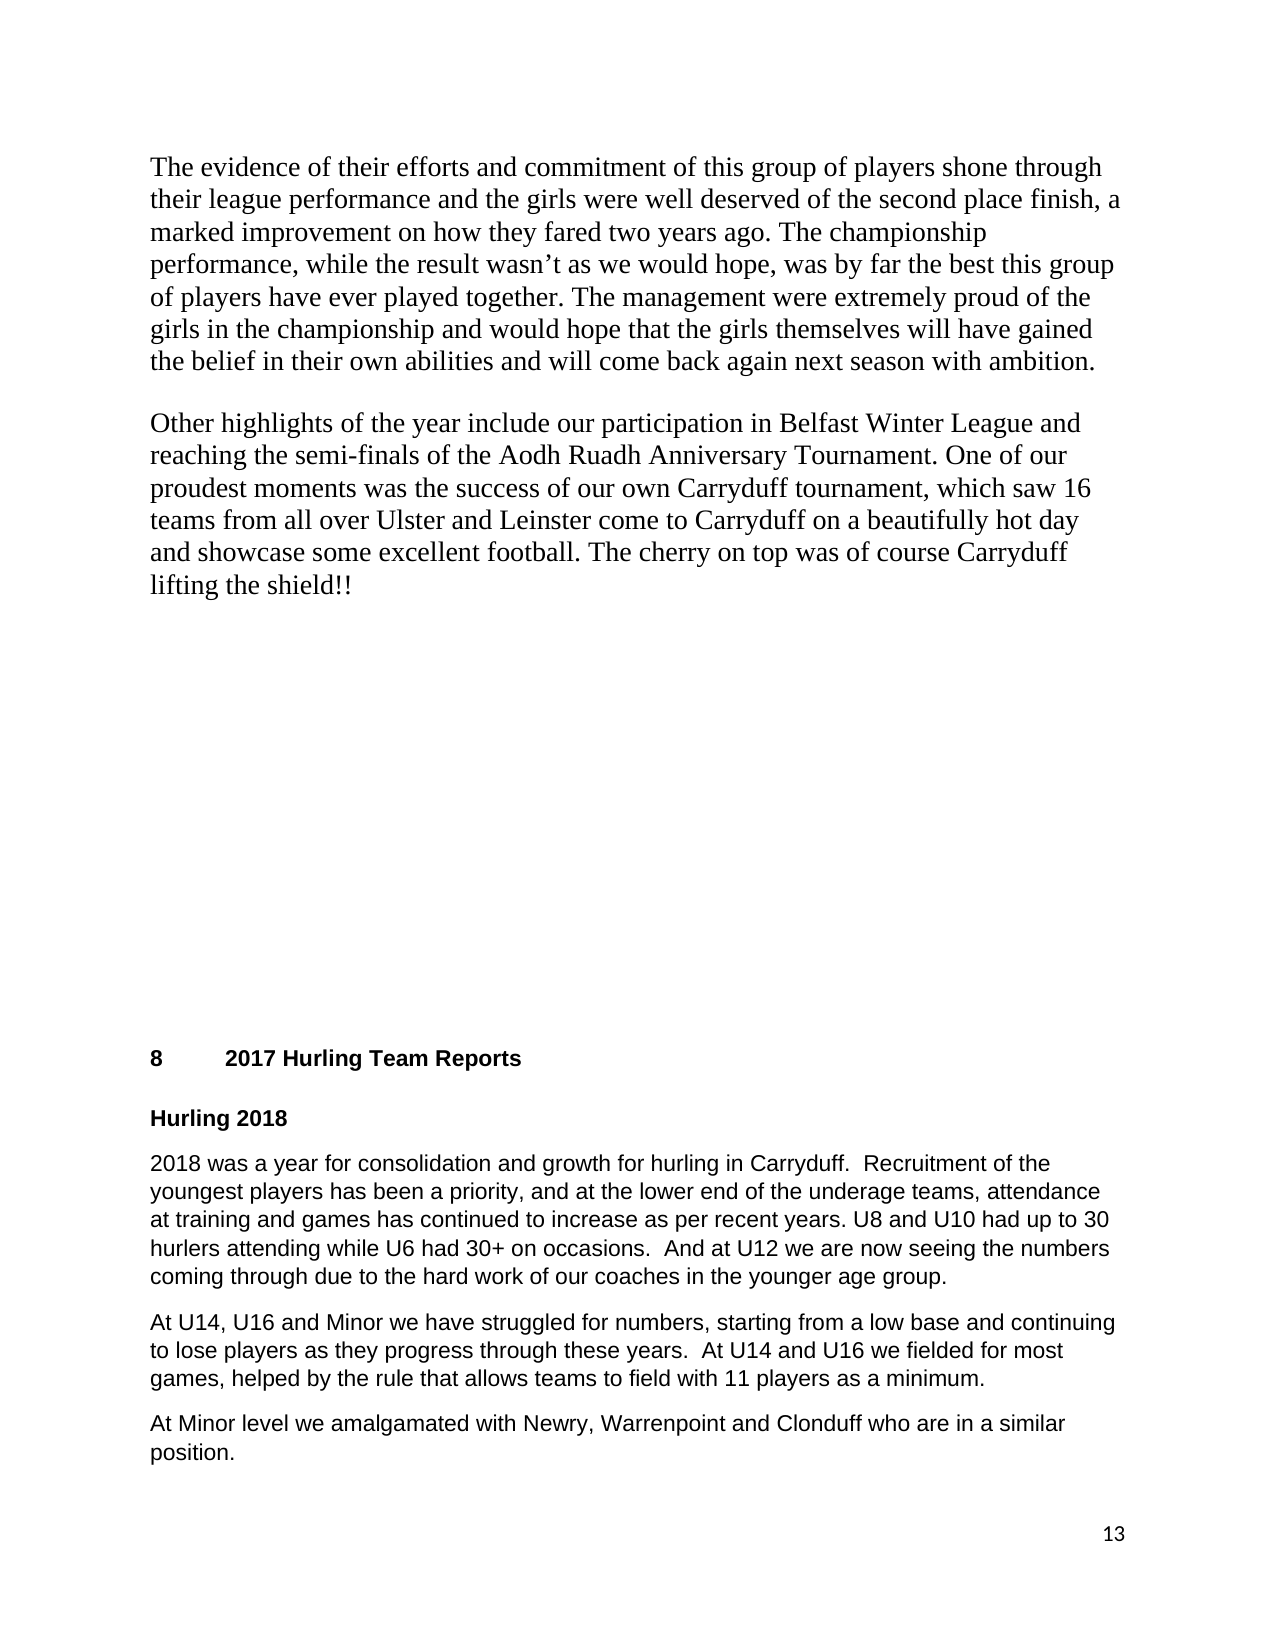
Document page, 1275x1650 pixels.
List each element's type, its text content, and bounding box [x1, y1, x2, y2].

text The evidence of their efforts and commitment of this group of players shone through their league performance and the girls were well deserved of the second place finish, a marked improvement on how they fared two years ago. The championship performance, while the result wasn’t as we would hope, was by far the best this group of players have ever played together. The management were extremely proud of the girls in the championship and would hope that the girls themselves will have gained the belief in their own abilities and will come back again next season with ambition. [150, 150, 1125, 377]
text Other highlights of the year include our participation in Belfast Winter League and reaching the semi-finals of the Aodh Ruadh Anniversary Tournament. One of our proudest moments was the success of our own Carryduff tournament, which saw 16 teams from all over Ulster and Leinster come to Carryduff on a beautifully hot day and showcase some excellent football. The cherry on top was of course Carryduff lifting the shield!! [150, 406, 1125, 600]
text 8 2017 Hurling Team Reports [150, 1045, 1125, 1071]
text At U14, U16 and Minor we have struggled for numbers, starting from a low base and continuing to lose players as they progress through these years. At U14 and U16 we fielded for most games, helped by the rule that allows teams to field with 11 players as a minimum. [150, 1308, 1125, 1392]
text At Minor level we amalgamated with Newry, Warrenpoint and Clonduff who are in a similar position. [150, 1410, 1125, 1465]
text 2018 was a year for consolidation and growth for hurling in Carryduff. Recruitment of the youngest players has been a priority, and at the lower end of the underage teams, attendance at training and games has continued to increase as per recent years. U8 and U10 had up to 30 hurlers attending while U6 had 30+ on occasions. And at U12 we are now seeing the numbers coming through due to the hard work of our coaches in the younger age group. [150, 1149, 1125, 1290]
text Hurling 2018 [150, 1104, 1125, 1131]
